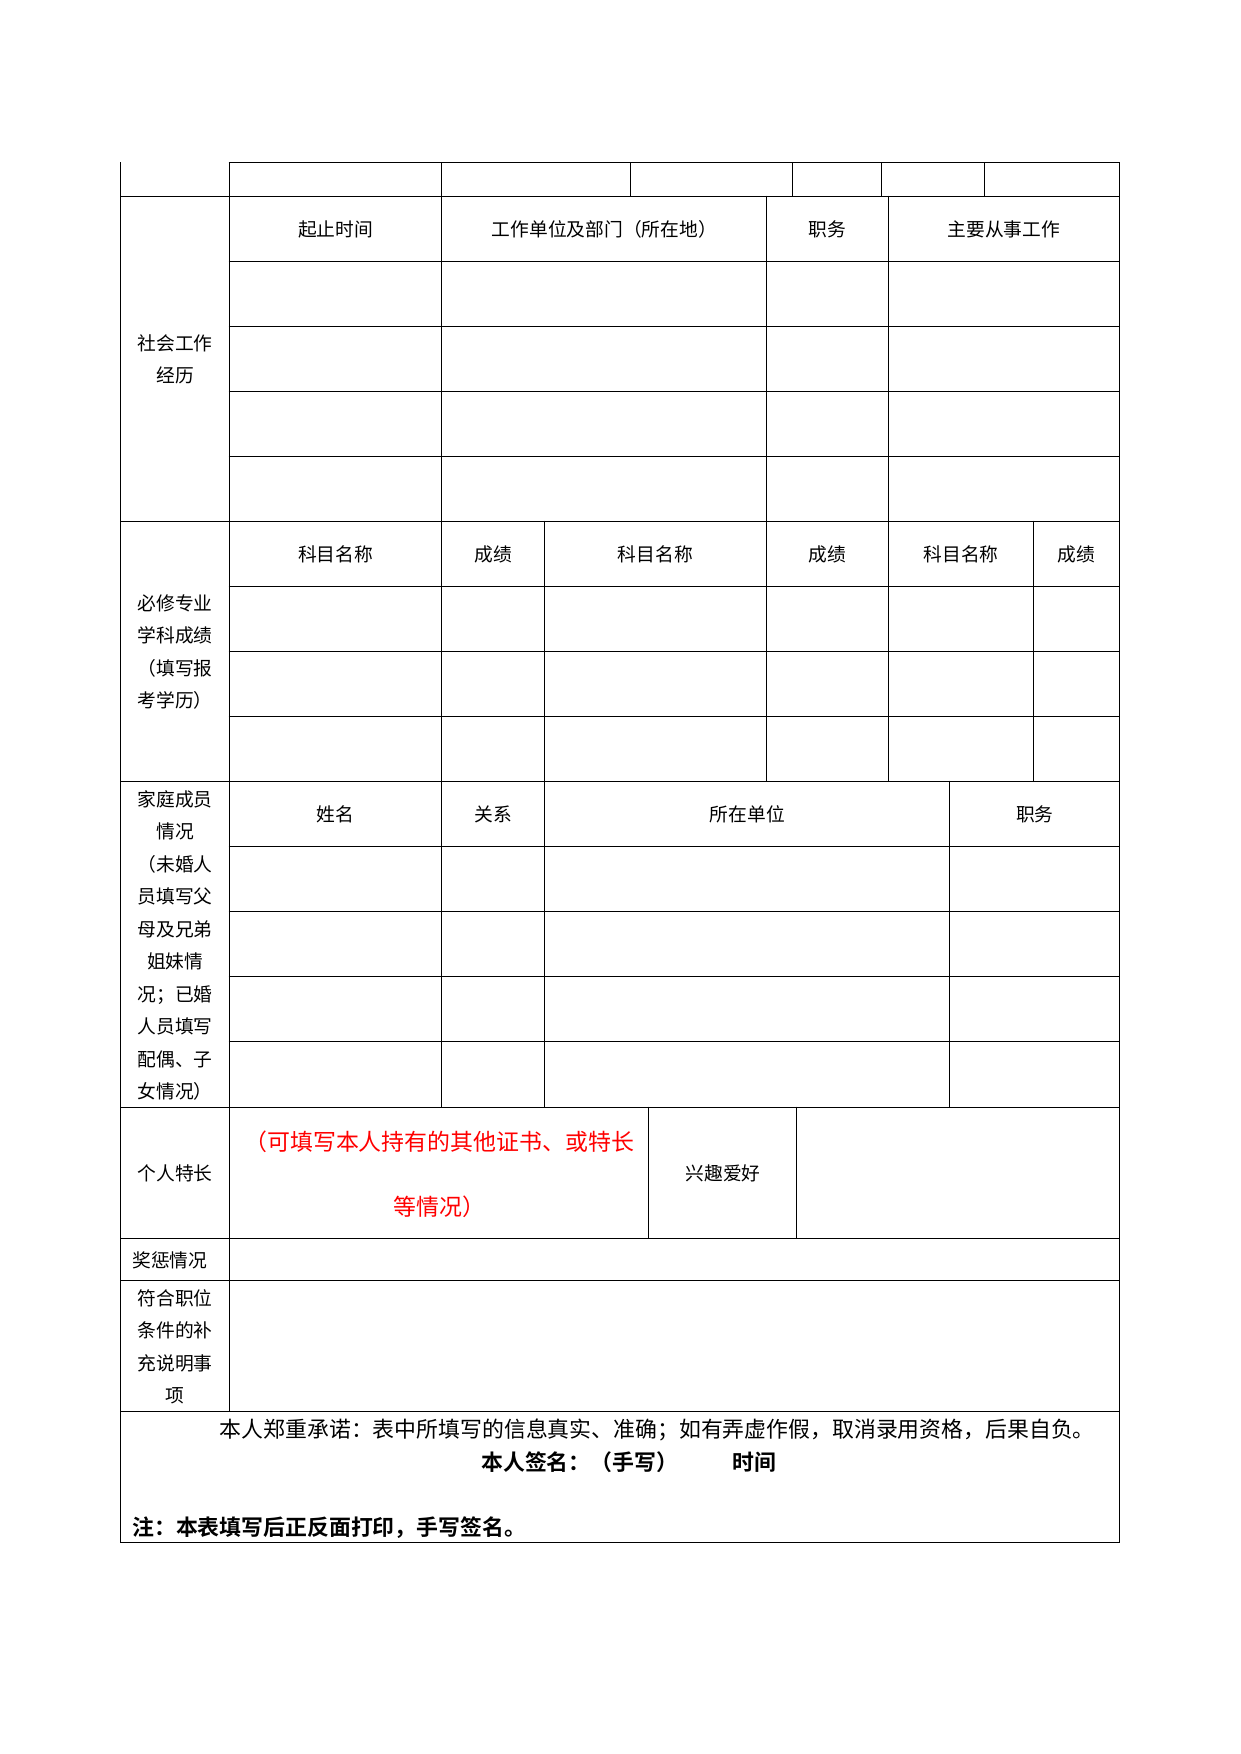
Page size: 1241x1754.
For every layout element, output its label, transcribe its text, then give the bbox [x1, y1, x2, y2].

table_cell [1034, 652, 1119, 716]
table_cell [767, 457, 888, 521]
table_cell [442, 327, 766, 391]
table_cell [442, 163, 630, 196]
table_cell [545, 977, 949, 1041]
table_cell 家庭成员情况 （未婚人员填写父母及兄弟姐妹情况；已婚人员填写配偶、子女情况） [121, 782, 229, 1107]
table_cell 符合职位条件的补充说明事项 [121, 1281, 229, 1411]
table_cell [950, 1042, 1119, 1107]
table_cell [230, 1042, 441, 1107]
table_cell [767, 587, 888, 651]
table_cell [889, 262, 1119, 326]
table_cell [545, 847, 949, 911]
table_cell [442, 1042, 544, 1107]
table_cell [442, 652, 544, 716]
table_cell 科目名称 [545, 522, 766, 586]
table_cell [950, 912, 1119, 976]
table_cell 科目名称 [889, 522, 1033, 586]
table_cell [767, 392, 888, 456]
table_cell [889, 587, 1033, 651]
table_cell [230, 587, 441, 651]
table_cell [230, 457, 441, 521]
table_cell [950, 847, 1119, 911]
table_cell [767, 327, 888, 391]
table_cell [950, 977, 1119, 1041]
table_cell [767, 652, 888, 716]
table_cell 必修专业 学科成绩 （填写报考学历） [121, 522, 229, 781]
table_cell [230, 717, 441, 781]
table_cell [793, 163, 881, 196]
table_cell 成绩 [1034, 522, 1119, 586]
table_cell [442, 262, 766, 326]
table_cell [889, 717, 1033, 781]
table_cell 主要从事工作 [889, 197, 1119, 261]
table_cell 职务 [767, 197, 888, 261]
table_cell 姓名 [230, 782, 441, 846]
table_cell [230, 847, 441, 911]
table_cell [889, 457, 1119, 521]
table_cell [545, 912, 949, 976]
table_cell [882, 163, 984, 196]
table_cell [442, 847, 544, 911]
table_cell [442, 912, 544, 976]
table_cell [230, 163, 441, 196]
table_cell [442, 587, 544, 651]
table_cell 个人特长 [121, 1108, 229, 1238]
table_cell 所在单位 [545, 782, 949, 846]
table_cell 兴趣爱好 [649, 1108, 796, 1238]
table_cell 本人郑重承诺：表中所填写的信息真实、准确；如有弄虚作假，取消录用资格，后果自负。 本人签名：（手写） 时间 注：本表填写后正反面打印，手写签名。 [121, 1412, 1119, 1542]
table_cell （可填写本人持有的其他证书、或特长等情况） [230, 1108, 648, 1238]
table_cell [545, 1042, 949, 1107]
table_cell [889, 652, 1033, 716]
table_cell [230, 1239, 1119, 1280]
table_cell [767, 262, 888, 326]
table_cell 职务 [950, 782, 1119, 846]
table_cell [545, 652, 766, 716]
table_cell [442, 392, 766, 456]
table_cell [442, 977, 544, 1041]
table_cell 科目名称 [230, 522, 441, 586]
table_cell [985, 163, 1119, 196]
table_cell [767, 717, 888, 781]
table_cell [1034, 587, 1119, 651]
table_cell [230, 912, 441, 976]
table_cell [230, 392, 441, 456]
table_cell 成绩 [442, 522, 544, 586]
table_cell 工作单位及部门（所在地） [442, 197, 766, 261]
table_cell [797, 1108, 1119, 1238]
table_cell 关系 [442, 782, 544, 846]
table_cell 成绩 [767, 522, 888, 586]
table_cell [230, 1281, 1119, 1411]
table_cell [545, 587, 766, 651]
table_cell [230, 652, 441, 716]
table_cell [1034, 717, 1119, 781]
table_cell [230, 327, 441, 391]
table_cell 起止时间 [230, 197, 441, 261]
table_cell [545, 717, 766, 781]
table_cell [230, 262, 441, 326]
table_cell [889, 327, 1119, 391]
table_cell [631, 163, 792, 196]
table_cell [230, 977, 441, 1041]
table_cell 社会工作经历 [121, 197, 229, 521]
table_cell [442, 457, 766, 521]
table_cell [889, 392, 1119, 456]
table_cell 奖惩情况 [121, 1239, 229, 1280]
table_cell [442, 717, 544, 781]
